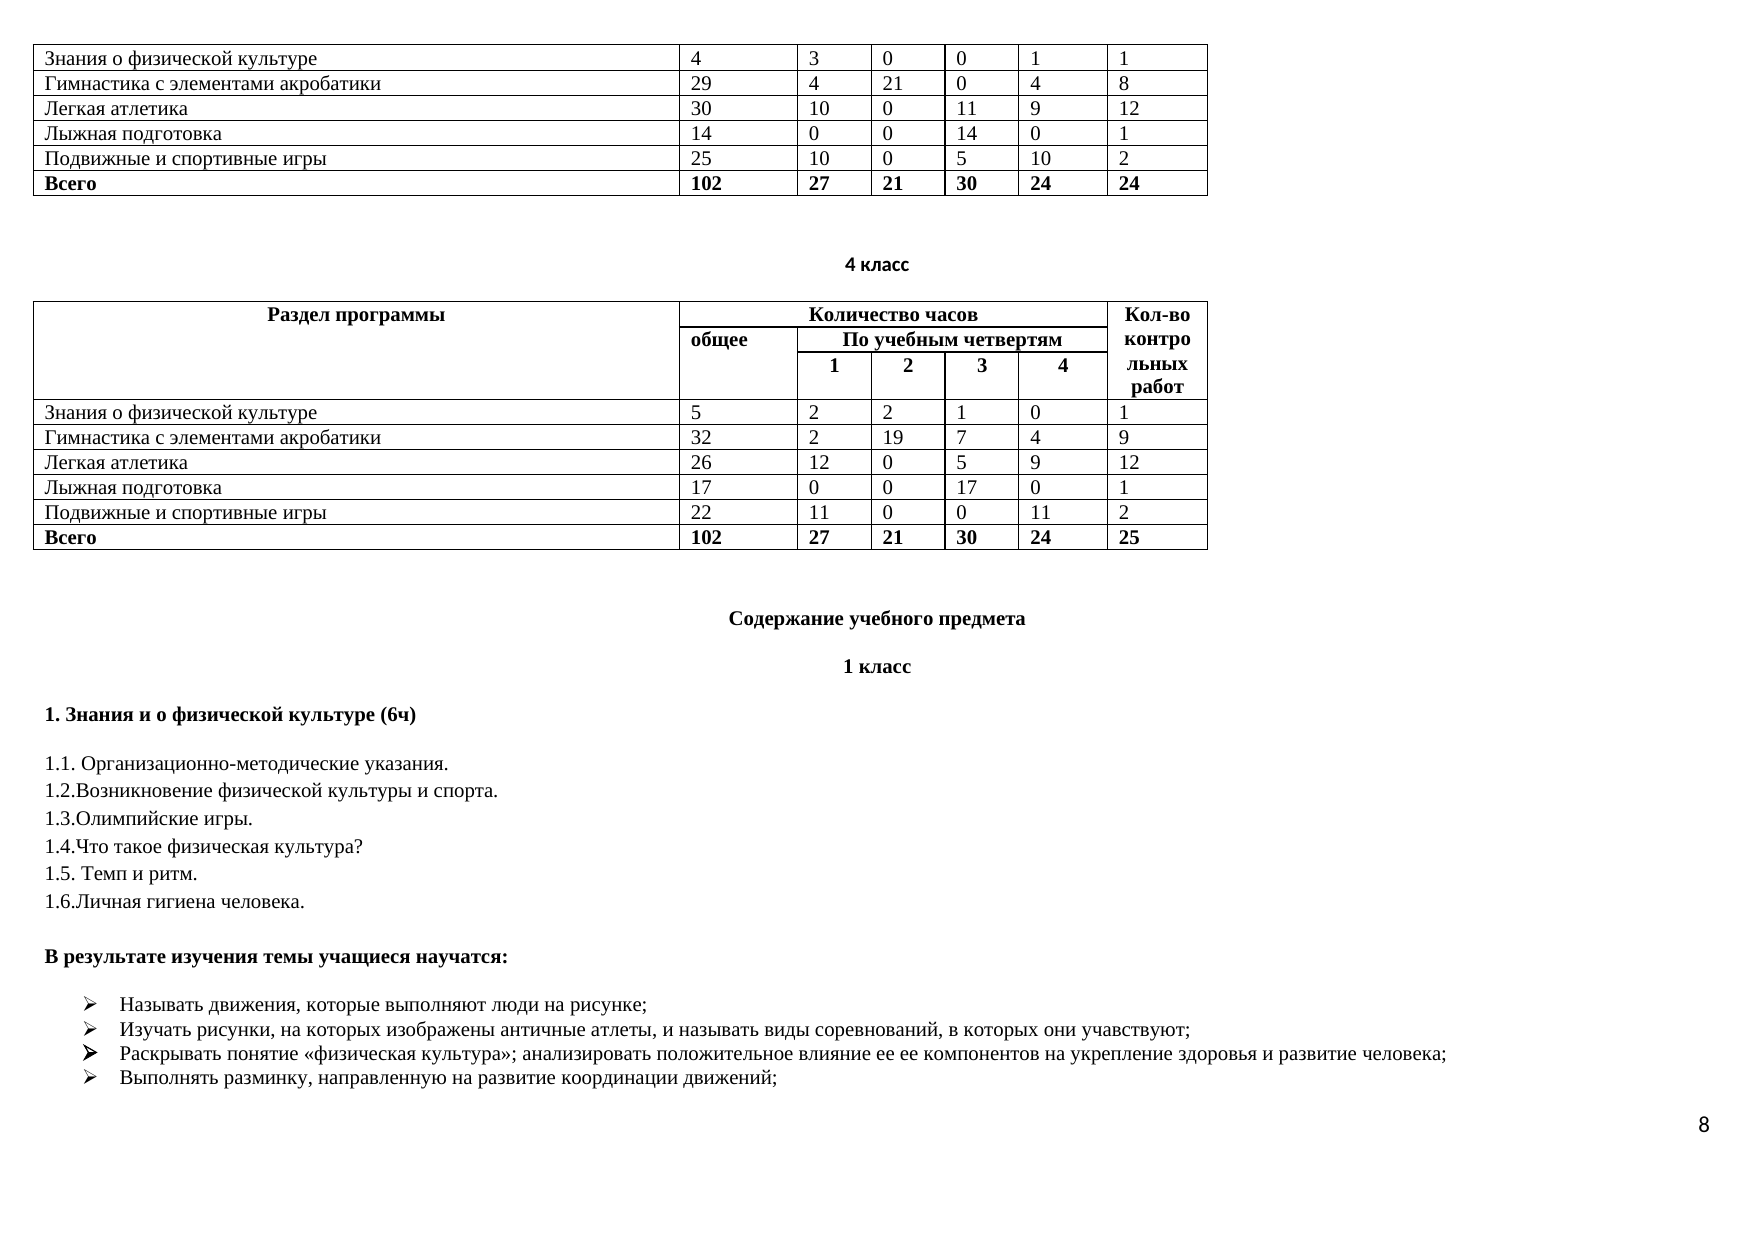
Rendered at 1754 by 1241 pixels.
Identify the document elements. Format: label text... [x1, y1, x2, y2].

table_cell 5 [680, 400, 797, 424]
list Выполнять разминку, направленную на развитие координации движений; [82, 1064, 1709, 1089]
table_cell общее [680, 328, 797, 398]
table_cell 0 [946, 71, 1018, 94]
table_cell Гимнастика с элементами акробатики [34, 425, 679, 449]
table_cell 1 [1108, 475, 1207, 499]
table_cell 3 [798, 45, 871, 69]
table_cell 4 [1019, 425, 1107, 449]
table_cell 12 [1108, 96, 1207, 120]
table_cell 102 [680, 525, 797, 549]
text 1.1. Организационно-методические указания. [44, 751, 1709, 775]
table_cell 5 [946, 450, 1018, 474]
table_cell Подвижные и спортивные игры [34, 500, 679, 524]
table_cell 4 [1019, 71, 1107, 94]
table_cell 30 [946, 171, 1018, 195]
table_header Количество часов [680, 302, 1107, 326]
table_cell 2 [798, 400, 871, 424]
table_cell Знания о физической культуре [34, 45, 679, 69]
text 1.5. Темп и ритм. [44, 861, 1709, 885]
table_cell 10 [798, 146, 871, 170]
table_cell 7 [946, 425, 1018, 449]
table_cell 29 [680, 71, 797, 94]
table_cell 27 [798, 171, 871, 195]
table_cell 10 [1019, 146, 1107, 170]
table_cell 2 [798, 425, 871, 449]
text В результате изучения темы учащиеся научатся: [44, 944, 1709, 968]
table_cell 2 [872, 400, 944, 424]
table_cell 0 [1019, 121, 1107, 145]
table_cell 1 [798, 353, 871, 398]
table_cell 21 [872, 525, 944, 549]
table_cell По учебным четвертям [798, 328, 1107, 351]
table_cell Легкая атлетика [34, 450, 679, 474]
text 1.3.Олимпийские игры. [44, 806, 1709, 830]
list Называть движения, которые выполняют люди на рисунке; [82, 992, 1709, 1016]
text 1. Знания и о физической культуре (6ч) [44, 702, 1709, 726]
table_cell Всего [34, 171, 679, 195]
table_cell 9 [1019, 450, 1107, 474]
table_cell 1 [1108, 400, 1207, 424]
text 1.4.Что такое физическая культура? [44, 833, 1709, 858]
table_header Раздел программы [34, 302, 679, 398]
table_cell Знания о физической культуре [34, 400, 679, 424]
table_cell 30 [946, 525, 1018, 549]
text 4 класс [44, 251, 1709, 277]
table_cell 0 [1019, 475, 1107, 499]
table_cell 3 [946, 353, 1018, 398]
table_cell Легкая атлетика [34, 96, 679, 120]
table_cell 32 [680, 425, 797, 449]
list Раскрывать понятие «физическая культура»; анализировать положительное влияние ее ее компонентов на укрепление здоровья и развитие человека; [82, 1041, 1709, 1064]
table_cell 0 [872, 500, 944, 524]
table_cell 4 [798, 71, 871, 94]
table_cell 0 [798, 121, 871, 145]
table_cell 21 [872, 71, 944, 94]
table_cell 0 [872, 450, 944, 474]
text 1.2.Возникновение физической культуры и спорта. [44, 778, 1709, 802]
table_cell 11 [1019, 500, 1107, 524]
text 1 класс [44, 654, 1709, 678]
table_cell Гимнастика с элементами акробатики [34, 71, 679, 94]
list Изучать рисунки, на которых изображены античные атлеты, и называть виды соревнований, в которых они учавствуют; [82, 1016, 1709, 1041]
table_cell 22 [680, 500, 797, 524]
table_cell Лыжная подготовка [34, 121, 679, 145]
table_cell 8 [1108, 71, 1207, 94]
table_cell 24 [1019, 525, 1107, 549]
table_cell 4 [680, 45, 797, 69]
table_cell 12 [798, 450, 871, 474]
table_cell 26 [680, 450, 797, 474]
table_cell 0 [872, 121, 944, 145]
table_cell 2 [872, 353, 944, 398]
table_cell 11 [798, 500, 871, 524]
table_cell 1 [946, 400, 1018, 424]
table_cell 4 [1019, 353, 1107, 398]
table_cell 0 [798, 475, 871, 499]
table_cell 27 [798, 525, 871, 549]
table_cell 9 [1108, 425, 1207, 449]
table_cell 2 [1108, 146, 1207, 170]
table_cell 14 [946, 121, 1018, 145]
table_cell 21 [872, 171, 944, 195]
table_cell 25 [1108, 525, 1207, 549]
table_cell Всего [34, 525, 679, 549]
table_cell 9 [1019, 96, 1107, 120]
table_cell 1 [1108, 121, 1207, 145]
table_cell 2 [1108, 500, 1207, 524]
table_cell 0 [872, 146, 944, 170]
table_cell 17 [680, 475, 797, 499]
table_cell 14 [680, 121, 797, 145]
table_cell 30 [680, 96, 797, 120]
table_cell 0 [1019, 400, 1107, 424]
table_cell 11 [946, 96, 1018, 120]
table_cell 24 [1019, 171, 1107, 195]
table_cell 12 [1108, 450, 1207, 474]
table_cell 5 [946, 146, 1018, 170]
table_cell 0 [946, 45, 1018, 69]
table_cell 0 [872, 45, 944, 69]
text 1.6.Личная гигиена человека. [44, 889, 1709, 913]
table_cell 0 [872, 96, 944, 120]
table_cell 1 [1108, 45, 1207, 69]
table_header Кол-во контрольных работ [1108, 302, 1207, 398]
table_cell 0 [872, 475, 944, 499]
table_cell 24 [1108, 171, 1207, 195]
table_cell 25 [680, 146, 797, 170]
table_cell Подвижные и спортивные игры [34, 146, 679, 170]
table_cell 10 [798, 96, 871, 120]
text Содержание учебного предмета [44, 605, 1709, 629]
table_cell Лыжная подготовка [34, 475, 679, 499]
table_cell 1 [1019, 45, 1107, 69]
table_cell 19 [872, 425, 944, 449]
table_cell 102 [680, 171, 797, 195]
table_cell 0 [946, 500, 1018, 524]
table_cell 17 [946, 475, 1018, 499]
